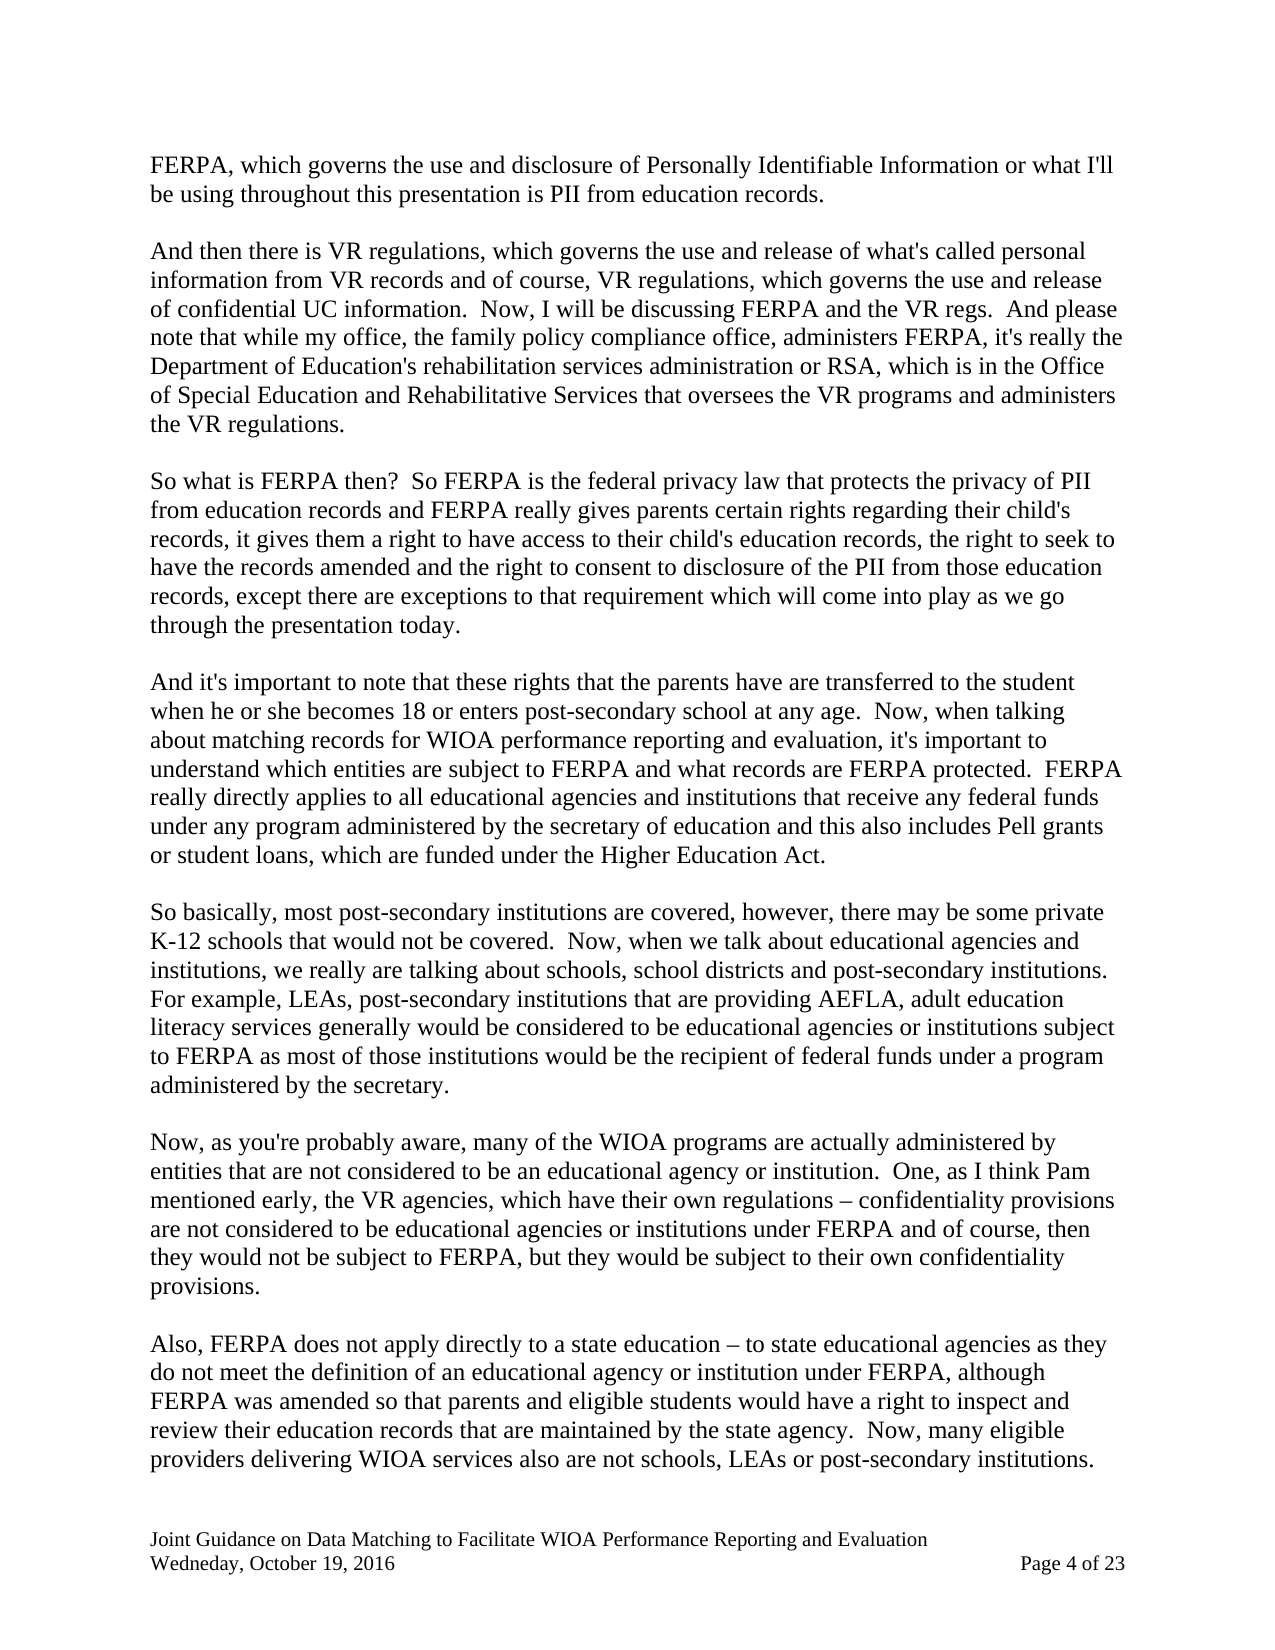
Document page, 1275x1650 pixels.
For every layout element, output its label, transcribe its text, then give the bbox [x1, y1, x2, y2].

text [150, 150, 1125, 207]
text Now, as you're probably aware, many of the WIOA programs are actually administered by entities that are not considered to be an educational agency or institution. One, as I think Pam mentioned early, the VR agencies, which have their own regulations – confidentiality provisions are not considered to be educational agencies or institutions under FERPA and of course, then they would not be subject to FERPA, but they would be subject to their own confidentiality provisions. [150, 1127, 1125, 1300]
text And it's important to note that these rights that the parents have are transferred to the student when he or she becomes 18 or enters post-secondary school at any age. Now, when talking about matching records for WIOA performance reporting and evaluation, it's important to understand which entities are subject to FERPA and what records are FERPA protected. FERPA really directly applies to all educational agencies and institutions that receive any federal funds under any program administered by the secretary of education and this also includes Pell grants or student loans, which are funded under the Higher Education Act. [150, 667, 1125, 869]
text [150, 1329, 1125, 1472]
text So basically, most post-secondary institutions are covered, however, there may be some private K-12 schools that would not be covered. Now, when we talk about educational agencies and institutions, we really are talking about schools, school districts and post-secondary institutions. For example, LEAs, post-secondary institutions that are providing AEFLA, adult education literacy services generally would be considered to be educational agencies or institutions subject to FERPA as most of those institutions would be the recipient of federal funds under a program administered by the secretary. [150, 897, 1125, 1099]
text So what is FERPA then? So FERPA is the federal privacy law that protects the privacy of PII from education records and FERPA really gives parents certain rights regarding their child's records, it gives them a right to have access to their child's education records, the right to seek to have the records amended and the right to consent to disclosure of the PII from those education records, except there are exceptions to that requirement which will come into play as we go through the presentation today. [150, 466, 1125, 639]
text And then there is VR regulations, which governs the use and release of what's called personal information from VR records and of course, VR regulations, which governs the use and release of confidential UC information. Now, I will be discussing FERPA and the VR regs. And please note that while my office, the family policy compliance office, administers FERPA, it's really the Department of Education's rehabilitation services administration or RSA, which is in the Office of Special Education and Rehabilitative Services that oversees the VR programs and administers the VR regulations. [150, 236, 1125, 437]
